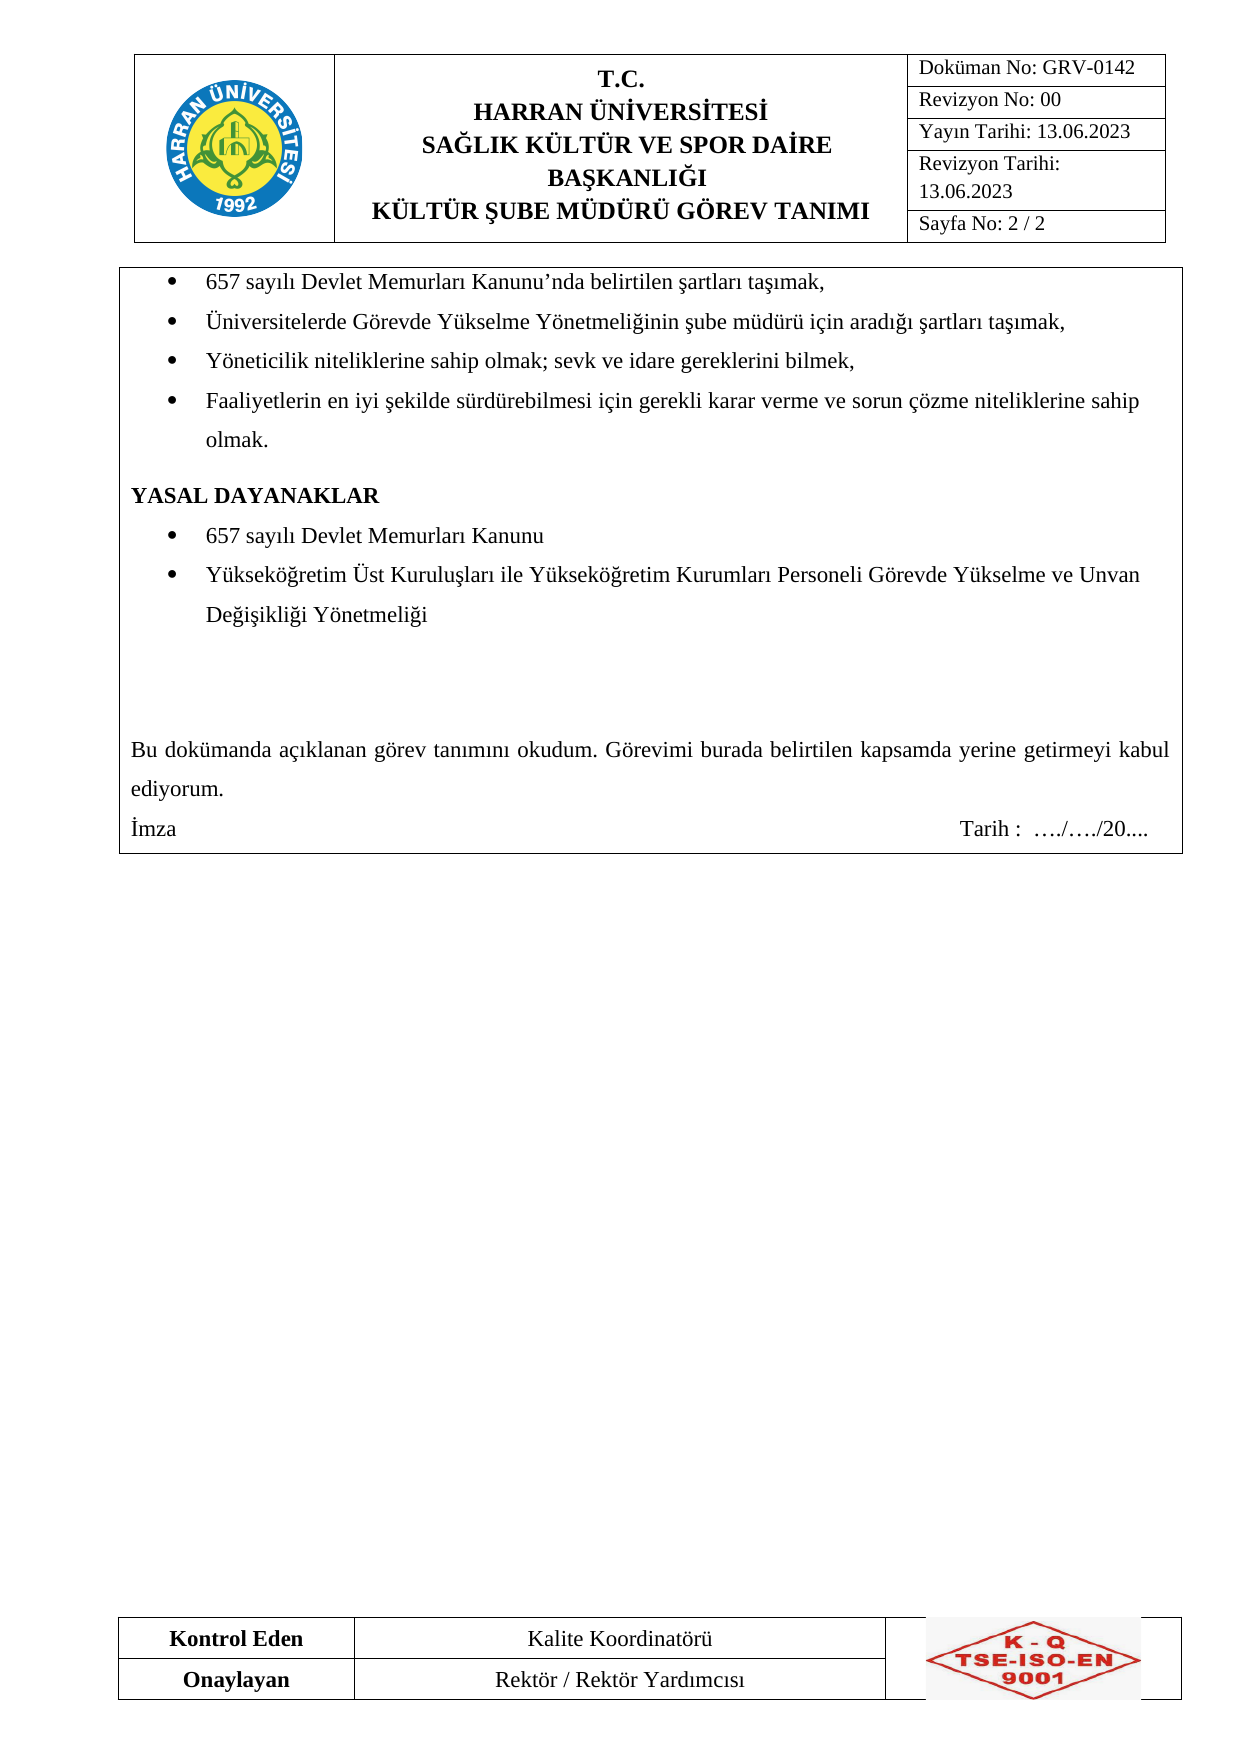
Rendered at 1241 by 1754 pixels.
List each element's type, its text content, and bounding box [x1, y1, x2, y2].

picture [925, 1617, 1142, 1700]
picture [166, 80, 303, 217]
